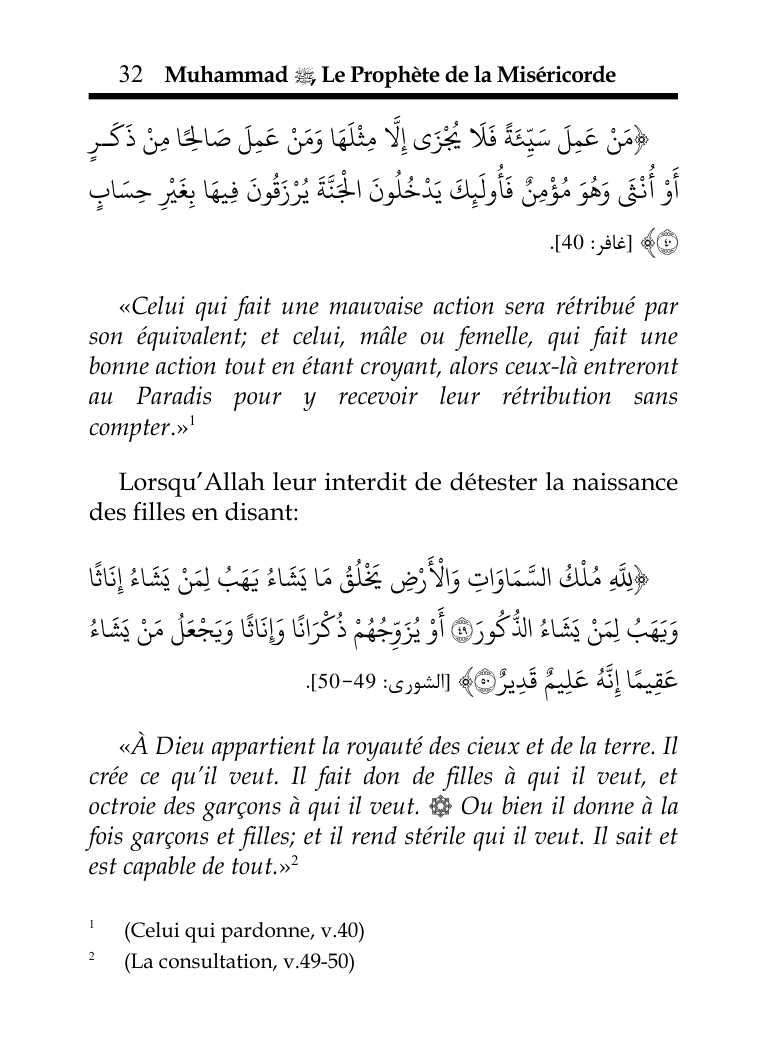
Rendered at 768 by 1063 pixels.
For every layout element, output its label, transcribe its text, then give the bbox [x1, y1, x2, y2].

text ﴿مَنْ عَمِلَ سَيِّئَةً فَلَا يُجْزَى إِلَّا مِثْلَهَا وَمَنْ عَمِلَ صَالِحًا مِنْ ذَكَرٍ أَوْ أُنْثَى وَهُوَ مُؤْمِنٌ فَأُولَئِكَ يَدْخُلُونَ الْجَنَّةَ يُرْزَقُونَ فِيهَا بِغَيْرِ حِسَابٍ٤٠﴾ [غافر: 40]. [89, 113, 679, 266]
text ﴿لِلَّهِ مُلْكُ السَّمَاوَاتِ وَالْأَرْضِ يَخْلُقُ مَا يَشَاءُ يَهَبُ لِمَنْ يَشَاءُ إِنَاثًا وَيَهَبُ لِمَنْ يَشَاءُ الذُّكُورَ٤٩ أَوْ يُزَوِّجُهُمْ ذُكْرَانًا وَإِنَاثًا وَيَجْعَلُ مَنْ يَشَاءُ عَقِيمًا إِنَّهُ عَلِيمٌ قَدِيرٌ٥٠﴾ [الشورى: 49-50]. [89, 552, 679, 706]
text «À Dieu appartient la royauté des cieux et de la terre. Il crée ce qu’il veut. Il fait don de filles à qui il veut, et octroie des garçons à qui il veut. Ou bien il donne à la fois garçons et filles; et il rend stérile qui il veut. Il sait et est capable de tout.» [89, 731, 679, 882]
text Lorsqu’Allah leur interdit de détester la naissance des filles en disant: [89, 467, 679, 527]
text «Celui qui fait une mauvaise action sera rétribué par son équivalent; et celui, mâle ou femelle, qui fait une bonne action tout en étant croyant, alors ceux-là entreront au Paradis pour y recevoir leur rétribution sans compter.» [89, 291, 679, 442]
